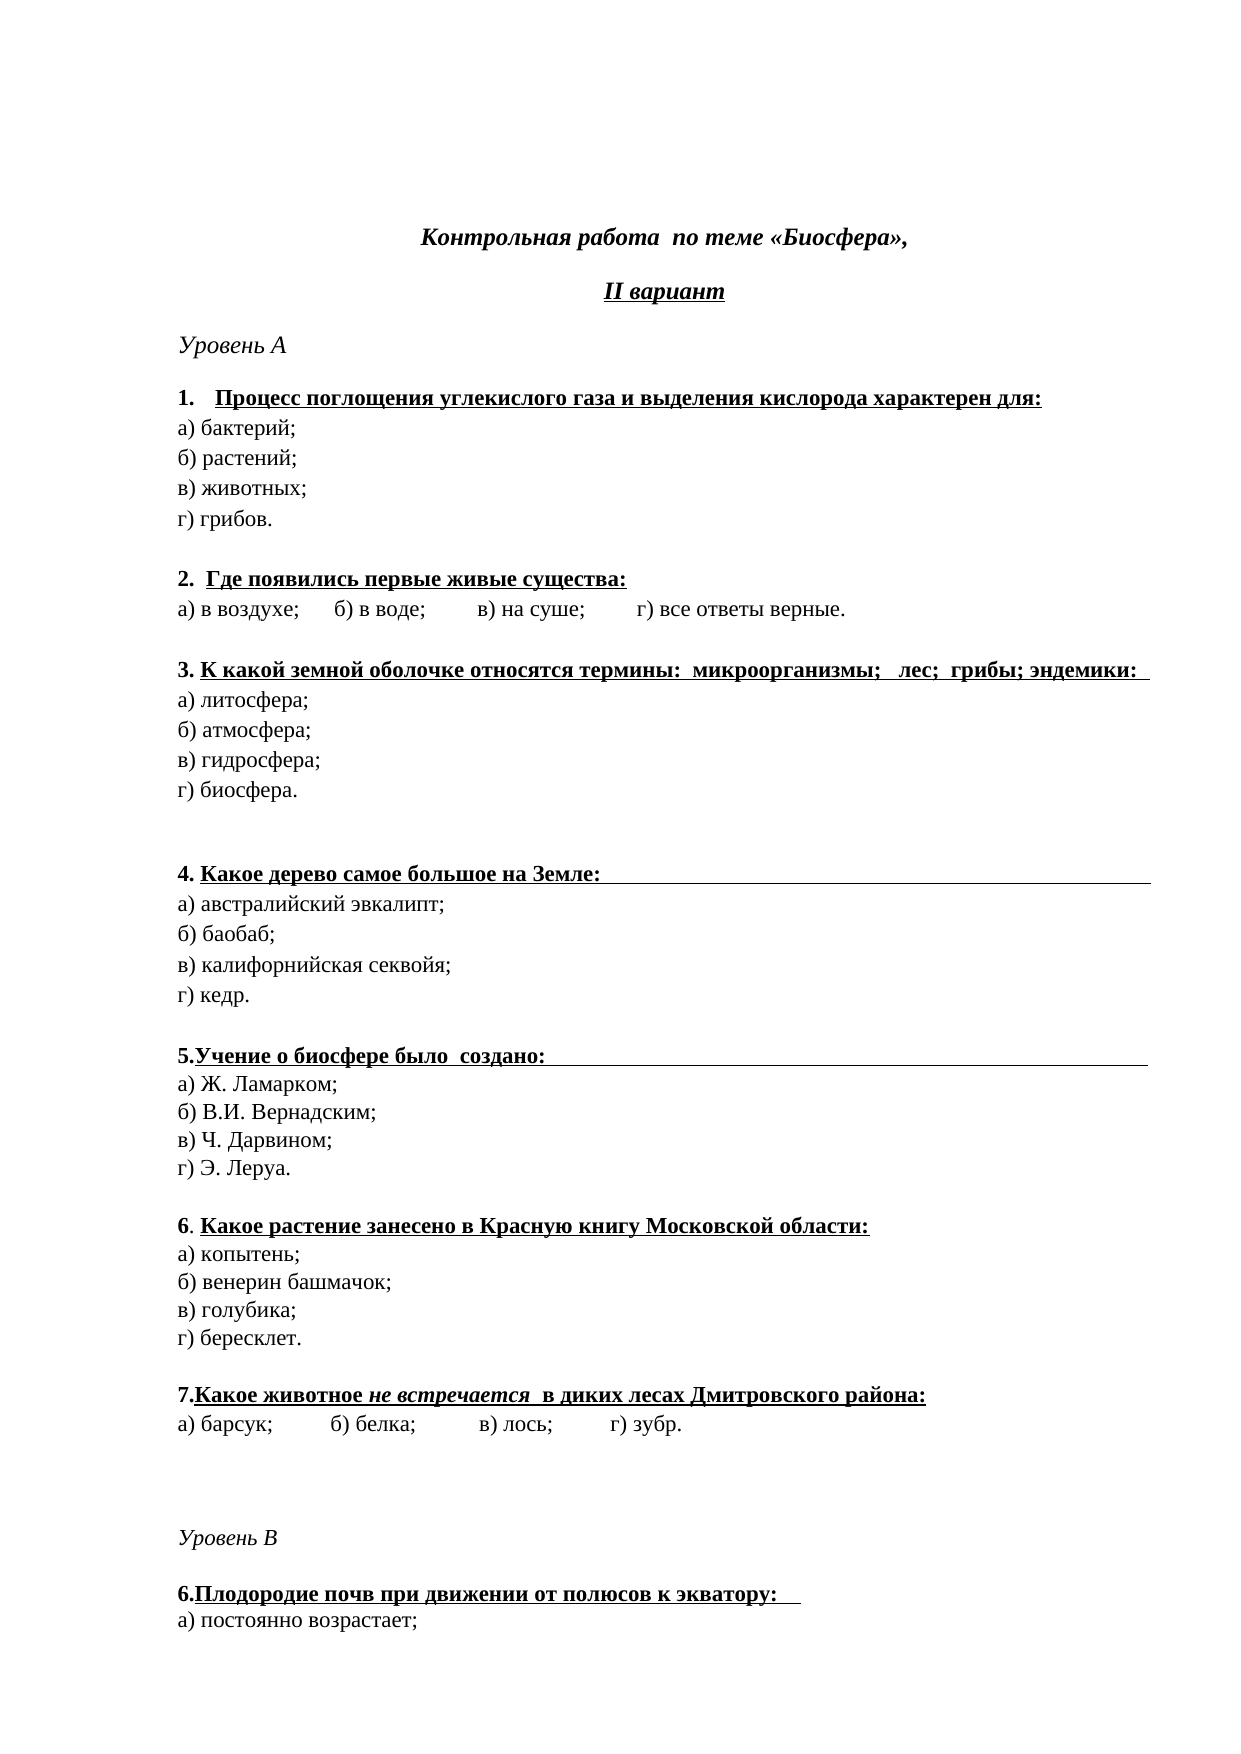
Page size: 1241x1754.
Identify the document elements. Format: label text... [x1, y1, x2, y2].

text а) в воздухе; б) в воде; в) на суше; г) все ответы верные. [177, 595, 1152, 622]
text Контрольная работа по теме «Биосфера», [177, 222, 1152, 251]
text а) бактерий; [177, 414, 1152, 440]
text 5.Учение о биосфере было создано: а) Ж. Ламарком; б) В.И. Вернадским; в) Ч. Дарвином; г) Э. Леруа. [177, 1040, 1152, 1181]
text а) постоянно возрастает; [177, 1606, 1152, 1632]
text 7.Какое животное не встречается в диких лесах Дмитровского района: а) барсук; б) белка; в) лось; г) зубр. [177, 1380, 1152, 1436]
text Уровень А [177, 330, 1152, 359]
text 3. К какой земной оболочке относятся термины: микроорганизмы; лес; грибы; эндемики: а) литосфера; б) атмосфера; в) гидросфера; г) биосфера. [177, 656, 1152, 835]
text 4. Какое дерево самое большое на Земле: а) австралийский эвкалипт; б) баобаб; в) калифорнийская секвойя; г) кедр. [177, 860, 1152, 1007]
text в) животных; [177, 474, 1152, 501]
text 6. Какое растение занесено в Красную книгу Московской области: а) копытень; б) венерин башмачок; в) голубика; г) бересклет. [177, 1210, 1152, 1351]
text г) грибов. [177, 504, 1152, 531]
text 6.Плодородие почв при движении от полюсов к экватору: [177, 1580, 1152, 1606]
text II вариант [177, 276, 1152, 305]
list Процесс поглощения углекислого газа и выделения кислорода характерен для: [177, 384, 1152, 410]
text б) растений; [177, 444, 1152, 471]
text 2. Где появились первые живые существа: [177, 565, 1152, 591]
text Уровень В [177, 1522, 1152, 1551]
